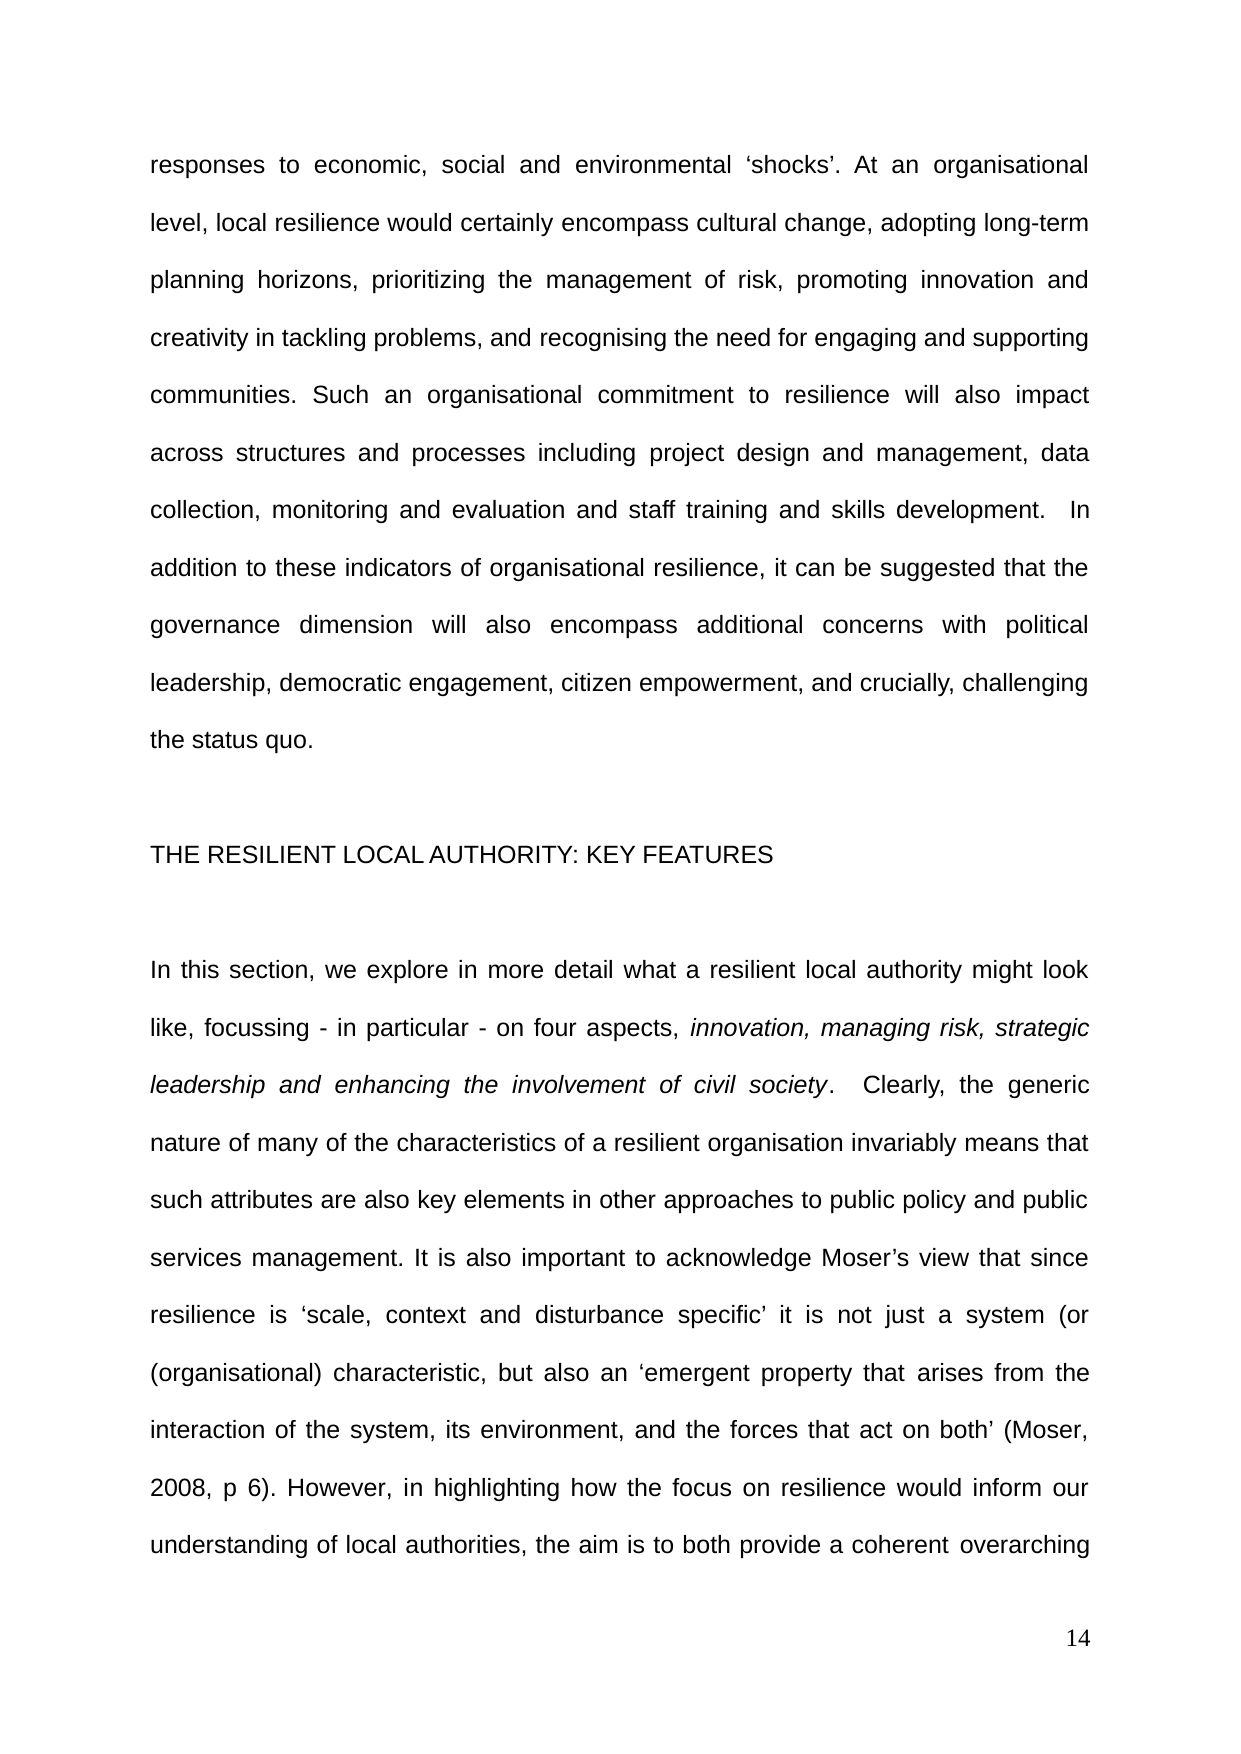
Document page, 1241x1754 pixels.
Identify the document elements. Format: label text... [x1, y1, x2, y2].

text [150, 150, 1090, 754]
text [150, 955, 1090, 1559]
text THE RESILIENT LOCAL AUTHORITY: KEY FEATURES [150, 840, 1090, 869]
